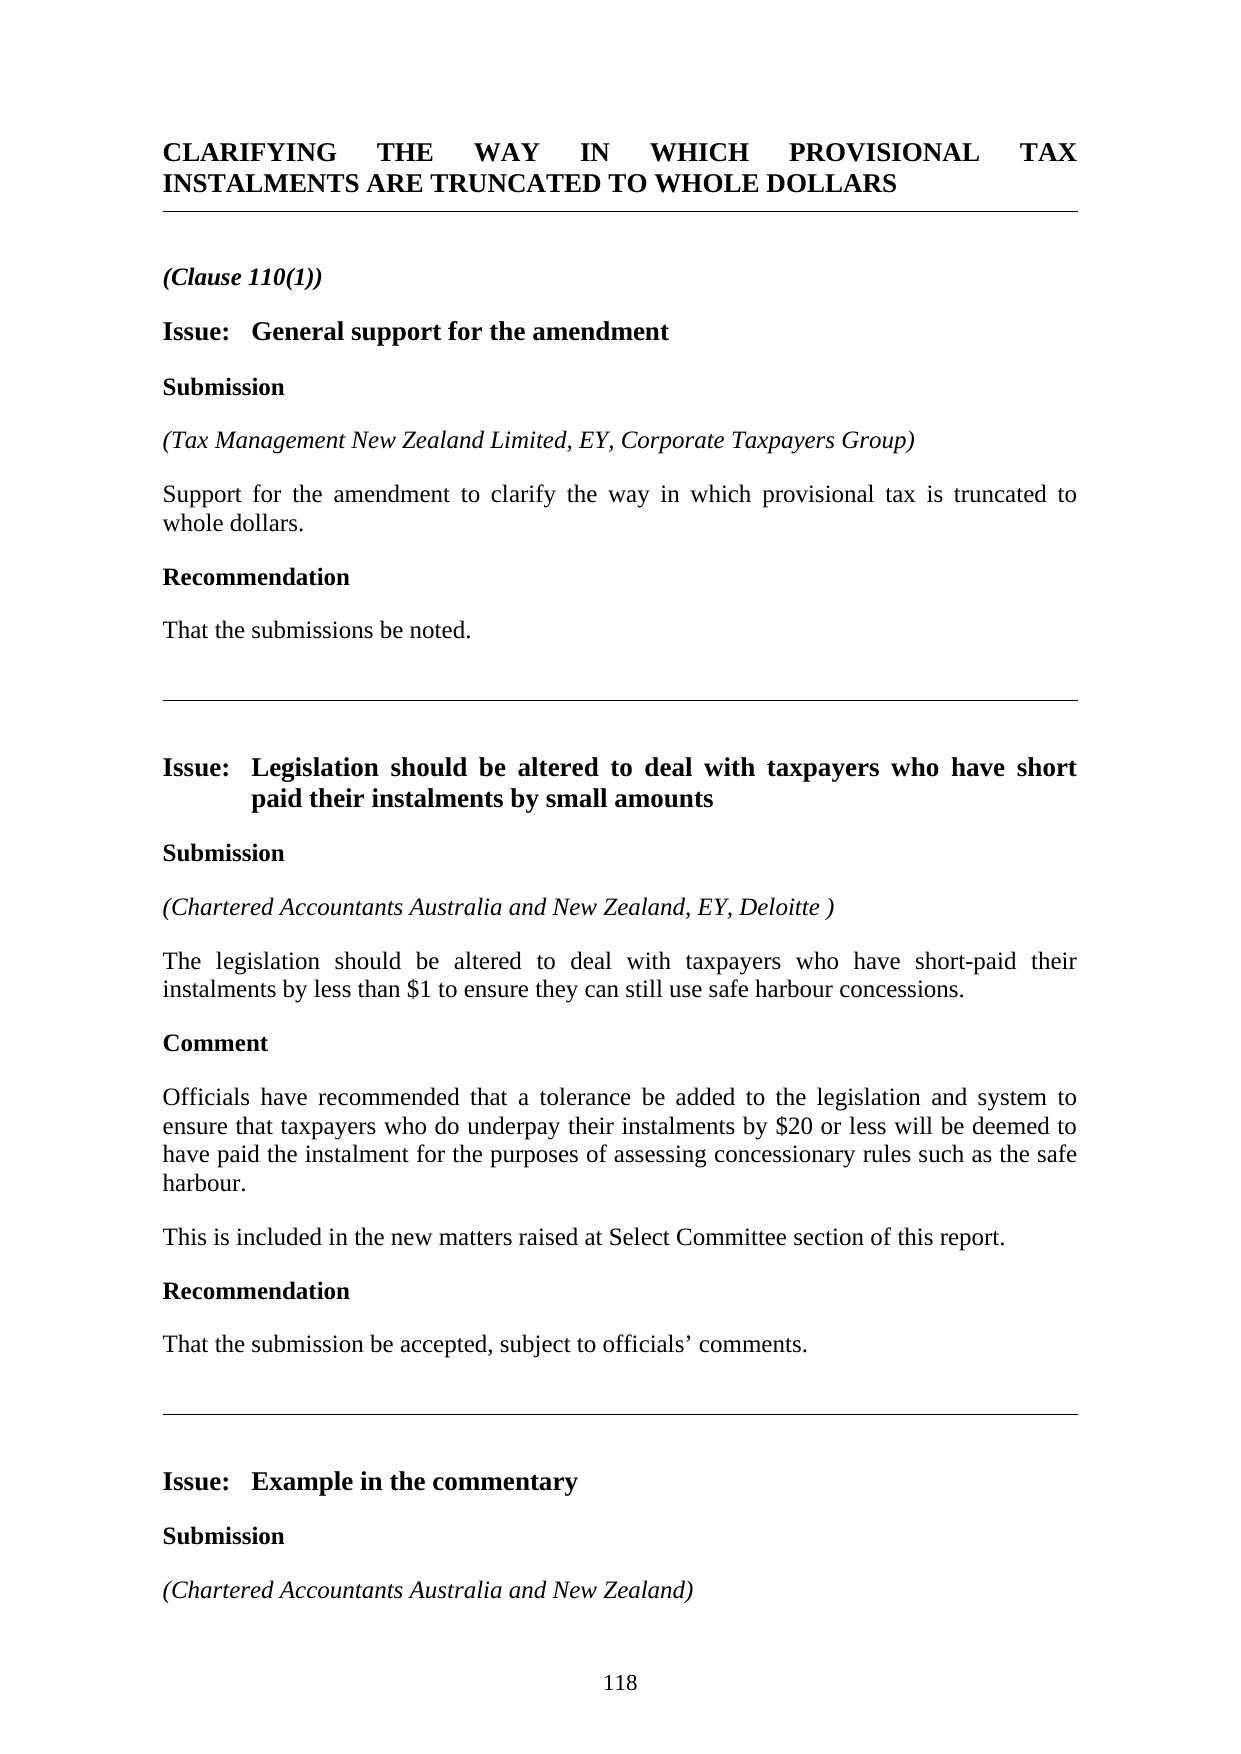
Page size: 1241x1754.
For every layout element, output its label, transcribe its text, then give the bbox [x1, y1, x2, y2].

subtitle Issue: General support for the amendment [162, 315, 1078, 347]
subtitle Recommendation [162, 562, 1078, 590]
text (Tax Management New Zealand Limited, EY, Corporate Taxpayers Group) [162, 425, 1078, 454]
subtitle Submission [162, 1521, 1078, 1550]
text Support for the amendment to clarify the way in which provisional tax is truncated to whole dollars. [162, 479, 1078, 537]
subtitle Submission [162, 372, 1078, 400]
subtitle Submission [162, 838, 1078, 867]
subtitle Issue: Example in the commentary [162, 1465, 1078, 1496]
subtitle Recommendation [162, 1276, 1078, 1304]
subtitle Issue: Legislation should be altered to deal with taxpayers who have short paid their instalments by small amounts [162, 751, 1078, 813]
text The legislation should be altered to deal with taxpayers who have short-paid their instalments by less than $1 to ensure they can still use safe harbour concessions. [162, 946, 1078, 1003]
text This is included in the new matters raised at Select Committee section of this report. [162, 1222, 1078, 1251]
text That the submissions be noted. [162, 615, 1078, 644]
text (Clause 110(1)) [162, 262, 1078, 290]
subtitle Comment [162, 1028, 1078, 1057]
text (Chartered Accountants Australia and New Zealand) [162, 1575, 1078, 1604]
text Officials have recommended that a tolerance be added to the legislation and system to ensure that taxpayers who do underpay their instalments by $20 or less will be deemed to have paid the instalment for the purposes of assessing concessionary rules such as the safe harbour. [162, 1082, 1078, 1197]
subtitle Clarifying the way in which provisional tax instalments are truncated to whole dollars [162, 136, 1078, 212]
text That the submission be accepted, subject to officials’ comments. [162, 1329, 1078, 1358]
text (Chartered Accountants Australia and New Zealand, EY, Deloitte ) [162, 892, 1078, 921]
